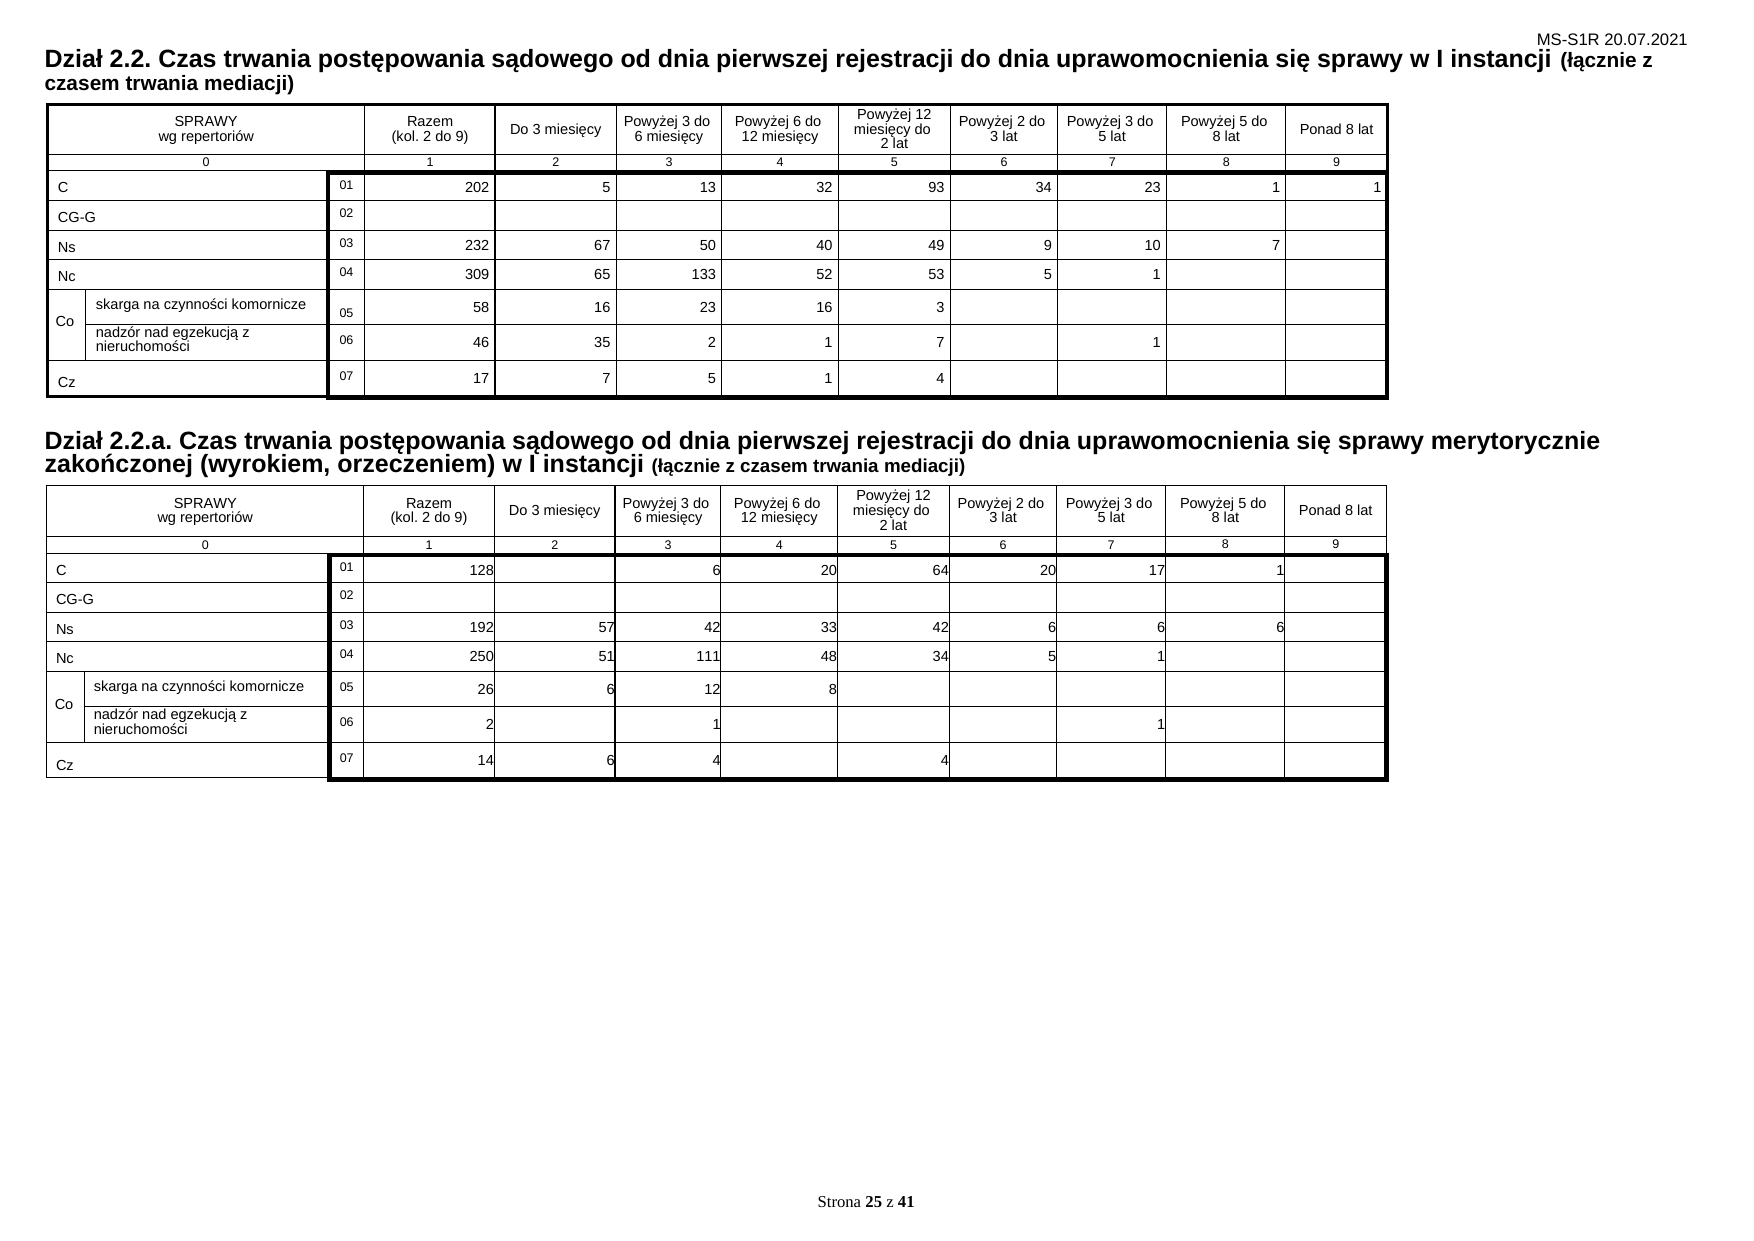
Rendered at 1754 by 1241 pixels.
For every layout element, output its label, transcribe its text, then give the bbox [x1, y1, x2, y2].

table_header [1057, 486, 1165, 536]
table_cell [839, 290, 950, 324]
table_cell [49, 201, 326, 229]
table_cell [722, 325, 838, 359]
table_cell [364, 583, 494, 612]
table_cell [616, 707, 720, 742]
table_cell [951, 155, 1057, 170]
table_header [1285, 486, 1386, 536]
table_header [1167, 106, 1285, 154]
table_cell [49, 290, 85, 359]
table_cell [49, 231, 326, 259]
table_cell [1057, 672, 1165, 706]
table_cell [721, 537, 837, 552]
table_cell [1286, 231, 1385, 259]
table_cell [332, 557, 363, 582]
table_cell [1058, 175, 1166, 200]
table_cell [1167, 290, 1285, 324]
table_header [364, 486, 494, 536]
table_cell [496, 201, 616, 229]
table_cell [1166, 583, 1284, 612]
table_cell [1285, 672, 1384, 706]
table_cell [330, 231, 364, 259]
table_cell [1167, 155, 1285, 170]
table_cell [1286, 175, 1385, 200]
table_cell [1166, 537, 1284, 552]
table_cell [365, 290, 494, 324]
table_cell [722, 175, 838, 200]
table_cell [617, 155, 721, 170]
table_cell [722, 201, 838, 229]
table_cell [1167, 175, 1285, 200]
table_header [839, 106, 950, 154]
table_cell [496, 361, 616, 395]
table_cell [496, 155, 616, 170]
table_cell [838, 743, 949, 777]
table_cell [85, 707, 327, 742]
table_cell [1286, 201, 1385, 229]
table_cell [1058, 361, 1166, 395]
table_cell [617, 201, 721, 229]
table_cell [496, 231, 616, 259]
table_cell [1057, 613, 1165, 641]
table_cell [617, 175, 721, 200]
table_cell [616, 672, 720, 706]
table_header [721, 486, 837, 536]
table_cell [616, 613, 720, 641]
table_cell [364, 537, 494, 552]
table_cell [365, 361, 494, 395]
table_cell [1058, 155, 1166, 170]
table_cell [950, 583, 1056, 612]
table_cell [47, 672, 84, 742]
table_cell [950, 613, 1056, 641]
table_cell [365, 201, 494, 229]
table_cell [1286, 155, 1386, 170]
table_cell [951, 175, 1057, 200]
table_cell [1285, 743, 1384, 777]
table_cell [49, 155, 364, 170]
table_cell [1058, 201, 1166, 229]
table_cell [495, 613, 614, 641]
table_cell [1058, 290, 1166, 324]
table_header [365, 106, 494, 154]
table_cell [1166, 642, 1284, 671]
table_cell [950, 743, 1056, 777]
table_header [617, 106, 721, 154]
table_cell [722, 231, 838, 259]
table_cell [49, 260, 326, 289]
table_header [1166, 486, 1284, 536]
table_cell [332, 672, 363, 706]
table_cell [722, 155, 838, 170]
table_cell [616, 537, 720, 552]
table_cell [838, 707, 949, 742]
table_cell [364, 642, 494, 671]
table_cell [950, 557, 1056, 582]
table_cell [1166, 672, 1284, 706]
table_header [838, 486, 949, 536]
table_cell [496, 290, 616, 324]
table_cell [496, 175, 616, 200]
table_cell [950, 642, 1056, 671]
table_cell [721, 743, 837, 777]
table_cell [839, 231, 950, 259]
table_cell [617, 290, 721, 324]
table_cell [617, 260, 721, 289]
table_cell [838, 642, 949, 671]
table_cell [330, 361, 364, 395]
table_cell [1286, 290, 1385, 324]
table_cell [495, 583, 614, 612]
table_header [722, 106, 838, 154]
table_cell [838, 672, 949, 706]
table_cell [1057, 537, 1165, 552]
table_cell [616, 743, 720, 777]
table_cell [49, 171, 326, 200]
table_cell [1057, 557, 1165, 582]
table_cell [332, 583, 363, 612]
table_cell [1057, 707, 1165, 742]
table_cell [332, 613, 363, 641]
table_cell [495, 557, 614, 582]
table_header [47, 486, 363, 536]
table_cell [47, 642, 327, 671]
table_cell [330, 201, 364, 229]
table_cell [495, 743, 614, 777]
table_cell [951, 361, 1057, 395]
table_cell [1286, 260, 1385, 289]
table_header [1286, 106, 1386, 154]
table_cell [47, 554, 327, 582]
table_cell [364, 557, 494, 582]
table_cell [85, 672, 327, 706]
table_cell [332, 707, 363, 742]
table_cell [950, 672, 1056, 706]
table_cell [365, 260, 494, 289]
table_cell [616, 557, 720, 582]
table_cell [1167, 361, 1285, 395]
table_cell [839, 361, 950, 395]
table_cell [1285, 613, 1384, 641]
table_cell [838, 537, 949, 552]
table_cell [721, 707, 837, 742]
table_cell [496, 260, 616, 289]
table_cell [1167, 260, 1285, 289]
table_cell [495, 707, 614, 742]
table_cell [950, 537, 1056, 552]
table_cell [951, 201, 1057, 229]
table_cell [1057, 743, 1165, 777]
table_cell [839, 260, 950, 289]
text Dział 2.2. Czas trwania postępowania sądowego od dnia pierwszej rejestracji do dnia uprawomocnienia się sprawy w I instancji (łącznie z czasem trwania mediacji) [44, 49, 1687, 94]
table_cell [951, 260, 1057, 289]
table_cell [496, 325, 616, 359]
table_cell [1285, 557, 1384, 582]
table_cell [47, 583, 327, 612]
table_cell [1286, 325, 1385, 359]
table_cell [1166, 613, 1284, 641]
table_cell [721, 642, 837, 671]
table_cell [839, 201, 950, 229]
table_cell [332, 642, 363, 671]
text Dział 2.2.a. Czas trwania postępowania sądowego od dnia pierwszej rejestracji do dnia uprawomocnienia się sprawy merytorycznie zakończonej (wyrokiem, orzeczeniem) w I instancji (łącznie z czasem trwania mediacji) [44, 431, 1687, 477]
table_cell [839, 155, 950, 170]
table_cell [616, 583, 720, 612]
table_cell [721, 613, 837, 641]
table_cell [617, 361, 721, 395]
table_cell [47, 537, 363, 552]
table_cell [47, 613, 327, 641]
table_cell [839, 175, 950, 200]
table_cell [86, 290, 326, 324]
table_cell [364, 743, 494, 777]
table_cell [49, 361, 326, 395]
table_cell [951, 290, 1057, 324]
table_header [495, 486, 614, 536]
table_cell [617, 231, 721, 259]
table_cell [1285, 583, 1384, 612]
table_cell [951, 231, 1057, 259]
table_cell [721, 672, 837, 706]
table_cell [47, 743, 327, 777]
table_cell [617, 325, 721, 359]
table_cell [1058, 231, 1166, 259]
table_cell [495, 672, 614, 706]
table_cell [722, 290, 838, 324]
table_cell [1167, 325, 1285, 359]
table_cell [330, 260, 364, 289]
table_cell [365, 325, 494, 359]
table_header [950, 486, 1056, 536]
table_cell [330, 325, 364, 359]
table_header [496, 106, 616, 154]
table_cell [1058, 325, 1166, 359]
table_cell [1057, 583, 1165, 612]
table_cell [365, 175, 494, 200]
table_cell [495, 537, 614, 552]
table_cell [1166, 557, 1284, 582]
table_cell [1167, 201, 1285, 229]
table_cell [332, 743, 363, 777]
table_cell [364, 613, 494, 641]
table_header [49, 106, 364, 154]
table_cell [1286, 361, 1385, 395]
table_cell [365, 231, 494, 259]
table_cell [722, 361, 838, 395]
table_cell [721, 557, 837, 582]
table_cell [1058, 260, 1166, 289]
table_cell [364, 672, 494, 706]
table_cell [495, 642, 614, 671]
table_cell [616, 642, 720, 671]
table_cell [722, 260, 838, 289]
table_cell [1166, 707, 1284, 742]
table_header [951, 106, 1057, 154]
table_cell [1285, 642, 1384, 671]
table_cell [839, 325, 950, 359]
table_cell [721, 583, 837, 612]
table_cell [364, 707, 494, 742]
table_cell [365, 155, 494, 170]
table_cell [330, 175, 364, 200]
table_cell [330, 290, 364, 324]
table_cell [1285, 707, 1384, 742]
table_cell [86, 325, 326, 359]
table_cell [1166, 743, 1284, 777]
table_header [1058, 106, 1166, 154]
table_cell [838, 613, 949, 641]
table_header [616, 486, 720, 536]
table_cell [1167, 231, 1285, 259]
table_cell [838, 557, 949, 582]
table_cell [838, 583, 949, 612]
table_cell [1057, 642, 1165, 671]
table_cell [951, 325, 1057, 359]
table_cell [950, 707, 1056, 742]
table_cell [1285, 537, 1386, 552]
